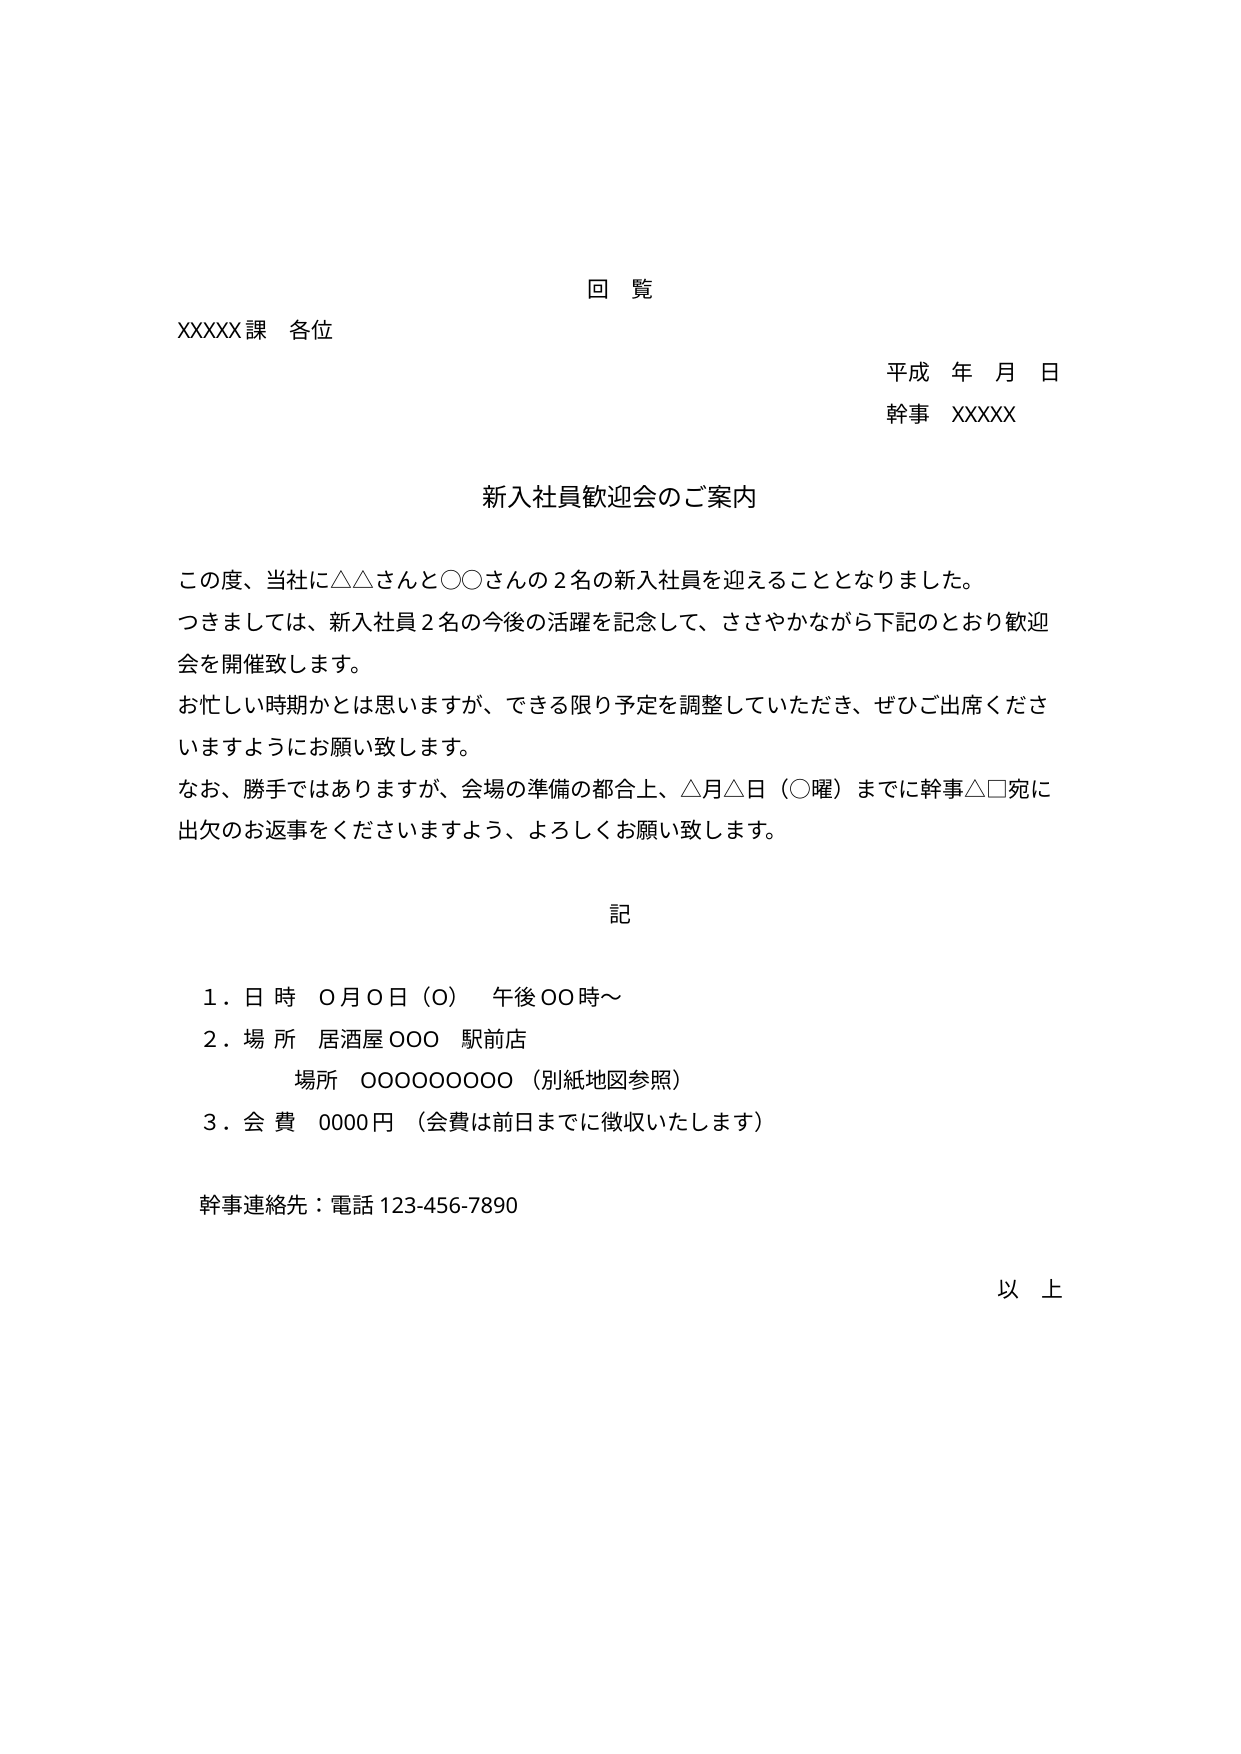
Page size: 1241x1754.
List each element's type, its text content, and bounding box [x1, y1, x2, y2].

text １．日 時 Ο月Ο日（Ο） 午後ΟΟ時～ [177, 975, 1063, 1017]
text この度、当社に△△さんと○○さんの2名の新入社員を迎えることとなりました。 [177, 558, 1063, 600]
text ２．場 所 居酒屋ОΟО 駅前店 [177, 1017, 1063, 1058]
text お忙しい時期かとは思いますが、できる限り予定を調整していただき、ぜひご出席くださいますようにお願い致します。 [177, 683, 1063, 767]
text 新入社員歓迎会のご案内 [177, 475, 1063, 517]
text なお、勝手ではありますが、会場の準備の都合上、△月△日（○曜）までに幹事△□宛に出欠のお返事をくださいますよう、よろしくお願い致します。 [177, 767, 1063, 850]
text 回 覧 [177, 267, 1063, 308]
text 幹事連絡先：電話 123-456-7890 [177, 1183, 1063, 1225]
text 幹事 XXXXX [177, 392, 1063, 433]
text つきましては、新入社員2名の今後の活躍を記念して、ささやかながら下記のとおり歓迎会を開催致します。 [177, 600, 1063, 683]
text 記 [177, 892, 1063, 933]
text 以 上 [177, 1267, 1063, 1308]
text 平成 年 月 日 [177, 350, 1063, 392]
text ３．会 費 0000円 （会費は前日までに徴収いたします） [177, 1100, 1063, 1142]
text 場所 ОΟООΟООΟО （別紙地図参照） [177, 1058, 1063, 1100]
text XXXXX課 各位 [177, 308, 1063, 350]
